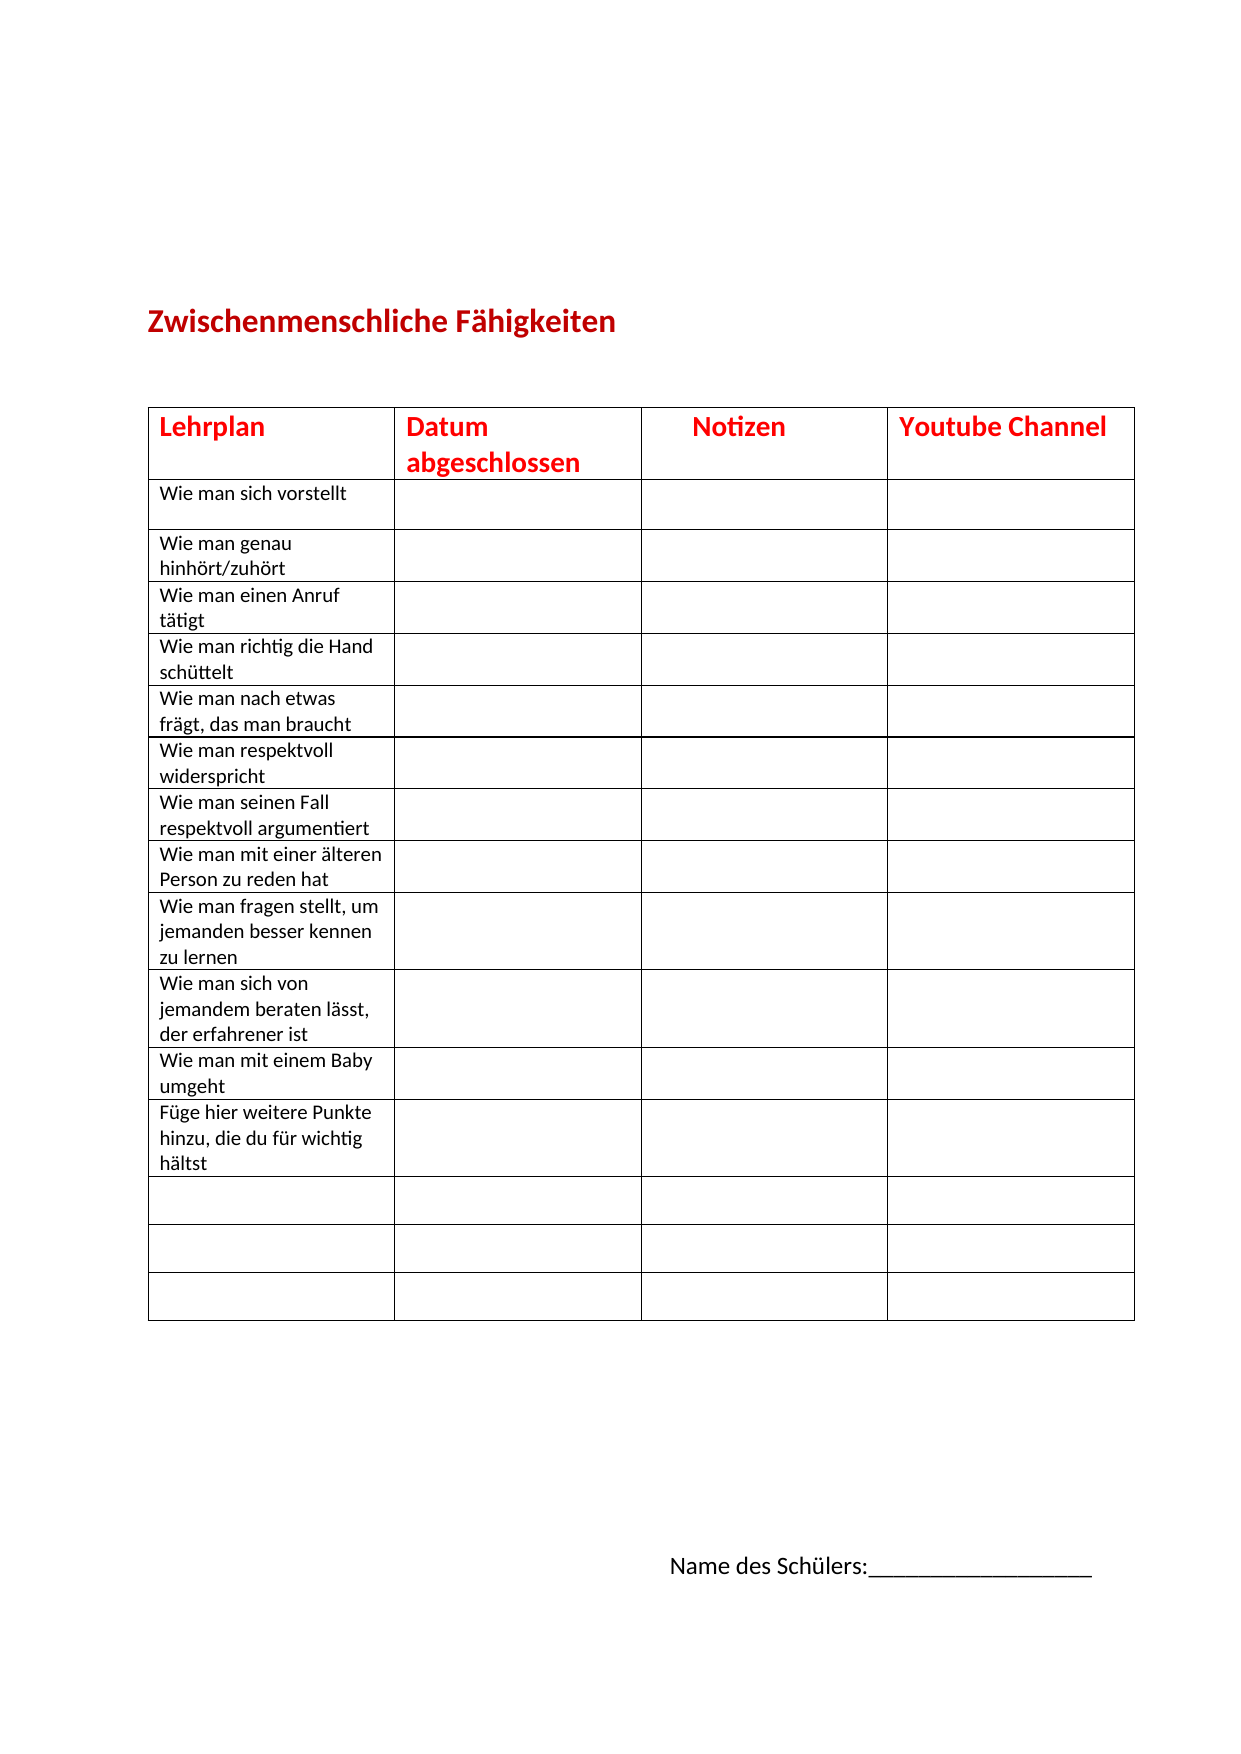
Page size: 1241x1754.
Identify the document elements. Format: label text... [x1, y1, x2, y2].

table_cell [888, 789, 1134, 840]
table_cell [642, 634, 887, 684]
table_cell [888, 841, 1134, 892]
table_cell [395, 480, 641, 529]
table_cell Füge hier weitere Punkte hinzu, die du für wichtig hältst [149, 1100, 394, 1176]
table_cell Wie man respektvoll widerspricht [149, 738, 394, 788]
table_cell Wie man mit einem Baby umgeht [149, 1048, 394, 1098]
table_cell [888, 1225, 1134, 1272]
table_cell Wie man fragen stellt, um jemanden besser kennen zu lernen [149, 893, 394, 969]
table_cell [888, 686, 1134, 736]
table_cell [395, 1100, 641, 1176]
table_cell Wie man einen Anruf tätigt [149, 582, 394, 633]
table_header Lehrplan [149, 408, 394, 479]
table_cell [395, 582, 641, 633]
table_cell [395, 738, 641, 788]
table_cell Wie man seinen Fall respektvoll argumentiert [149, 789, 394, 840]
table_cell [395, 634, 641, 684]
table_cell [888, 480, 1134, 529]
table_header Datum abgeschlossen [395, 408, 641, 479]
table_cell [395, 1225, 641, 1272]
table_header Notizen [642, 408, 887, 479]
table_cell [642, 582, 887, 633]
table_cell [642, 686, 887, 736]
table_cell [888, 1273, 1134, 1320]
table_cell [642, 841, 887, 892]
table_cell Wie man sich von jemandem beraten lässt, der erfahrener ist [149, 970, 394, 1047]
table_cell [888, 1177, 1134, 1224]
table_cell Wie man genau hinhört/zuhört [149, 530, 394, 581]
table_cell [642, 970, 887, 1047]
table_cell [888, 582, 1134, 633]
table_cell [642, 893, 887, 969]
table_cell [888, 970, 1134, 1047]
table_cell Wie man richtig die Hand schüttelt [149, 634, 394, 684]
table_cell [395, 1273, 641, 1320]
table_cell [395, 789, 641, 840]
table_header Youtube Channel [888, 408, 1134, 479]
table_cell [395, 686, 641, 736]
table_cell [642, 1225, 887, 1272]
table_cell [149, 1225, 394, 1272]
table_cell [642, 480, 887, 529]
table_cell [642, 1048, 887, 1098]
table_cell Wie man mit einer älteren Person zu reden hat [149, 841, 394, 892]
table_cell [395, 841, 641, 892]
table_cell [642, 1177, 887, 1224]
table_cell [888, 634, 1134, 684]
table_cell Wie man nach etwas frägt, das man braucht [149, 686, 394, 736]
table_cell [888, 1100, 1134, 1176]
table_cell [395, 1177, 641, 1224]
table_cell [642, 738, 887, 788]
table_cell [395, 530, 641, 581]
text Zwischenmenschliche Fähigkeiten [148, 300, 1093, 341]
table_cell [888, 1048, 1134, 1098]
table_cell [642, 789, 887, 840]
text Name des Schülers:__________________ [590, 1550, 1093, 1581]
table_cell [395, 893, 641, 969]
table_cell [642, 1100, 887, 1176]
table_cell [149, 1177, 394, 1224]
table_cell [888, 738, 1134, 788]
table_cell [395, 1048, 641, 1098]
table_cell [888, 893, 1134, 969]
table_cell [888, 530, 1134, 581]
table_cell [395, 970, 641, 1047]
table_cell [642, 1273, 887, 1320]
table_cell [642, 530, 887, 581]
table_cell [149, 1273, 394, 1320]
table_cell Wie man sich vorstellt [149, 480, 394, 529]
